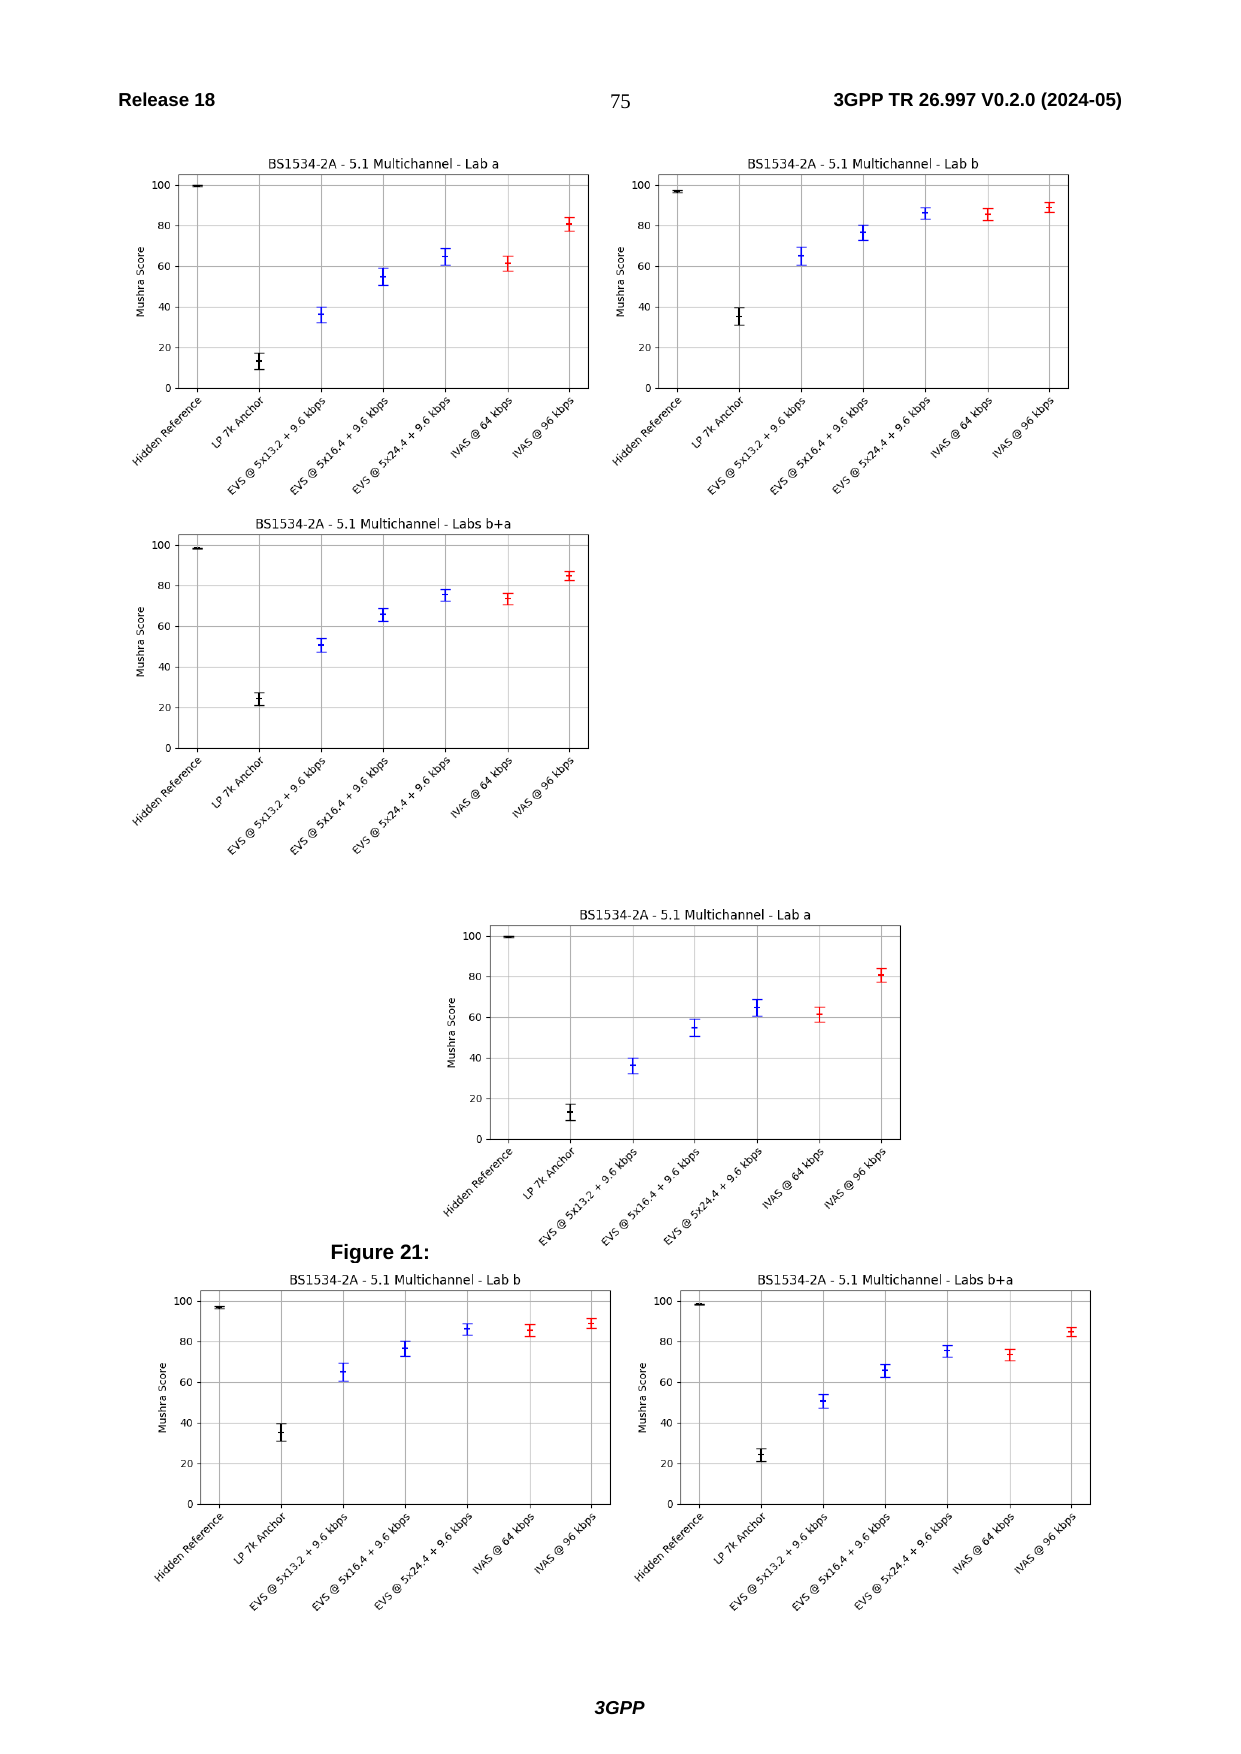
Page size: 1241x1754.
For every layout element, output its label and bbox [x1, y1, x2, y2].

picture [140, 1263, 1101, 1624]
picture [430, 898, 911, 1259]
picture [118, 147, 1079, 868]
